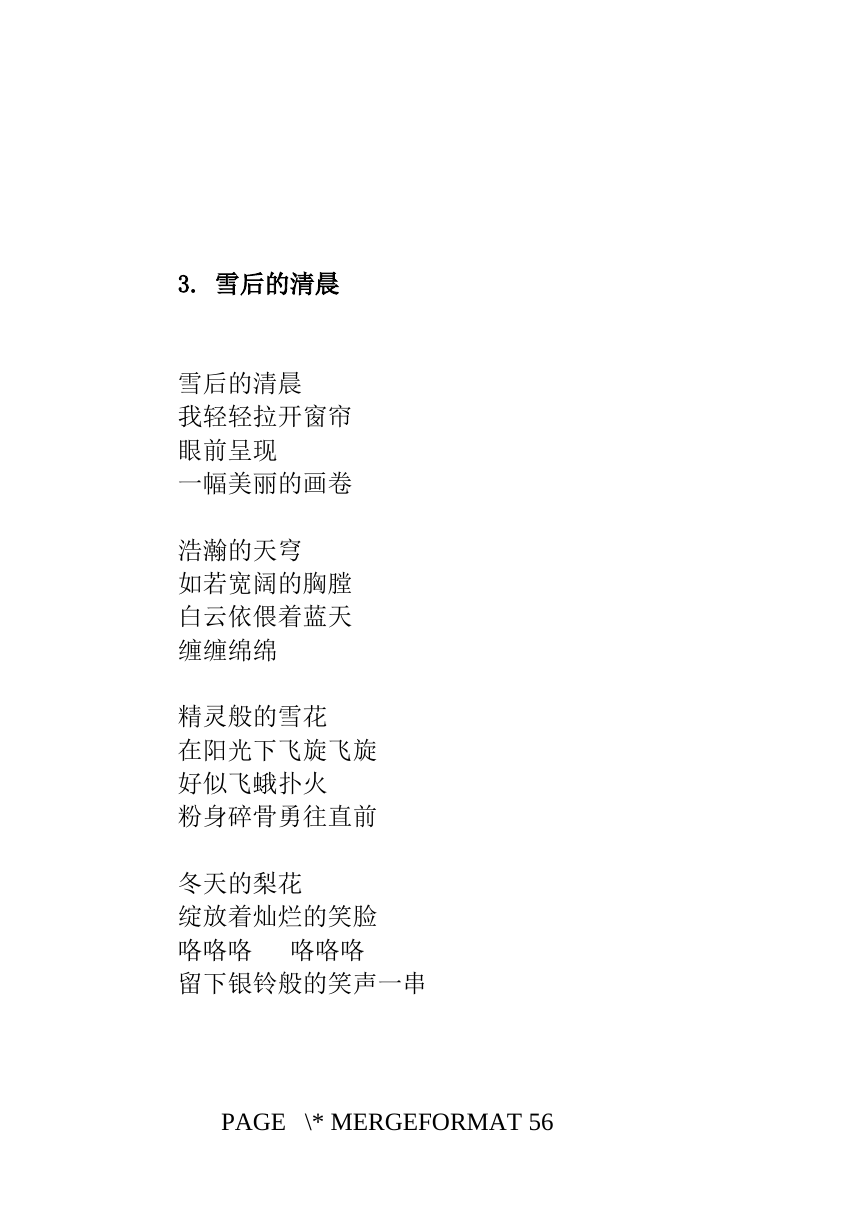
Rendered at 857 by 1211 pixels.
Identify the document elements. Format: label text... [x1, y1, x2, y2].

text 一幅美丽的画卷 [177, 466, 679, 499]
text 我轻轻拉开窗帘 [177, 399, 679, 432]
text 雪后的清晨 [177, 366, 679, 399]
text 在阳光下飞旋飞旋 [177, 732, 679, 766]
text 粉身碎骨勇往直前 [177, 799, 679, 832]
text 精灵般的雪花 [177, 699, 679, 732]
text 冬天的梨花 [177, 866, 679, 899]
text 留下银铃般的笑声一串 [177, 966, 679, 999]
text 好似飞蛾扑火 [177, 766, 679, 799]
text 缠缠绵绵 [177, 632, 679, 666]
text 如若宽阔的胸膛 [177, 566, 679, 599]
text 眼前呈现 [177, 432, 679, 466]
list 雪后的清晨 [177, 266, 679, 299]
text 白云依偎着蓝天 [177, 599, 679, 632]
text 咯咯咯 咯咯咯 [177, 932, 679, 966]
text 浩瀚的天穹 [177, 532, 679, 566]
text 绽放着灿烂的笑脸 [177, 899, 679, 932]
